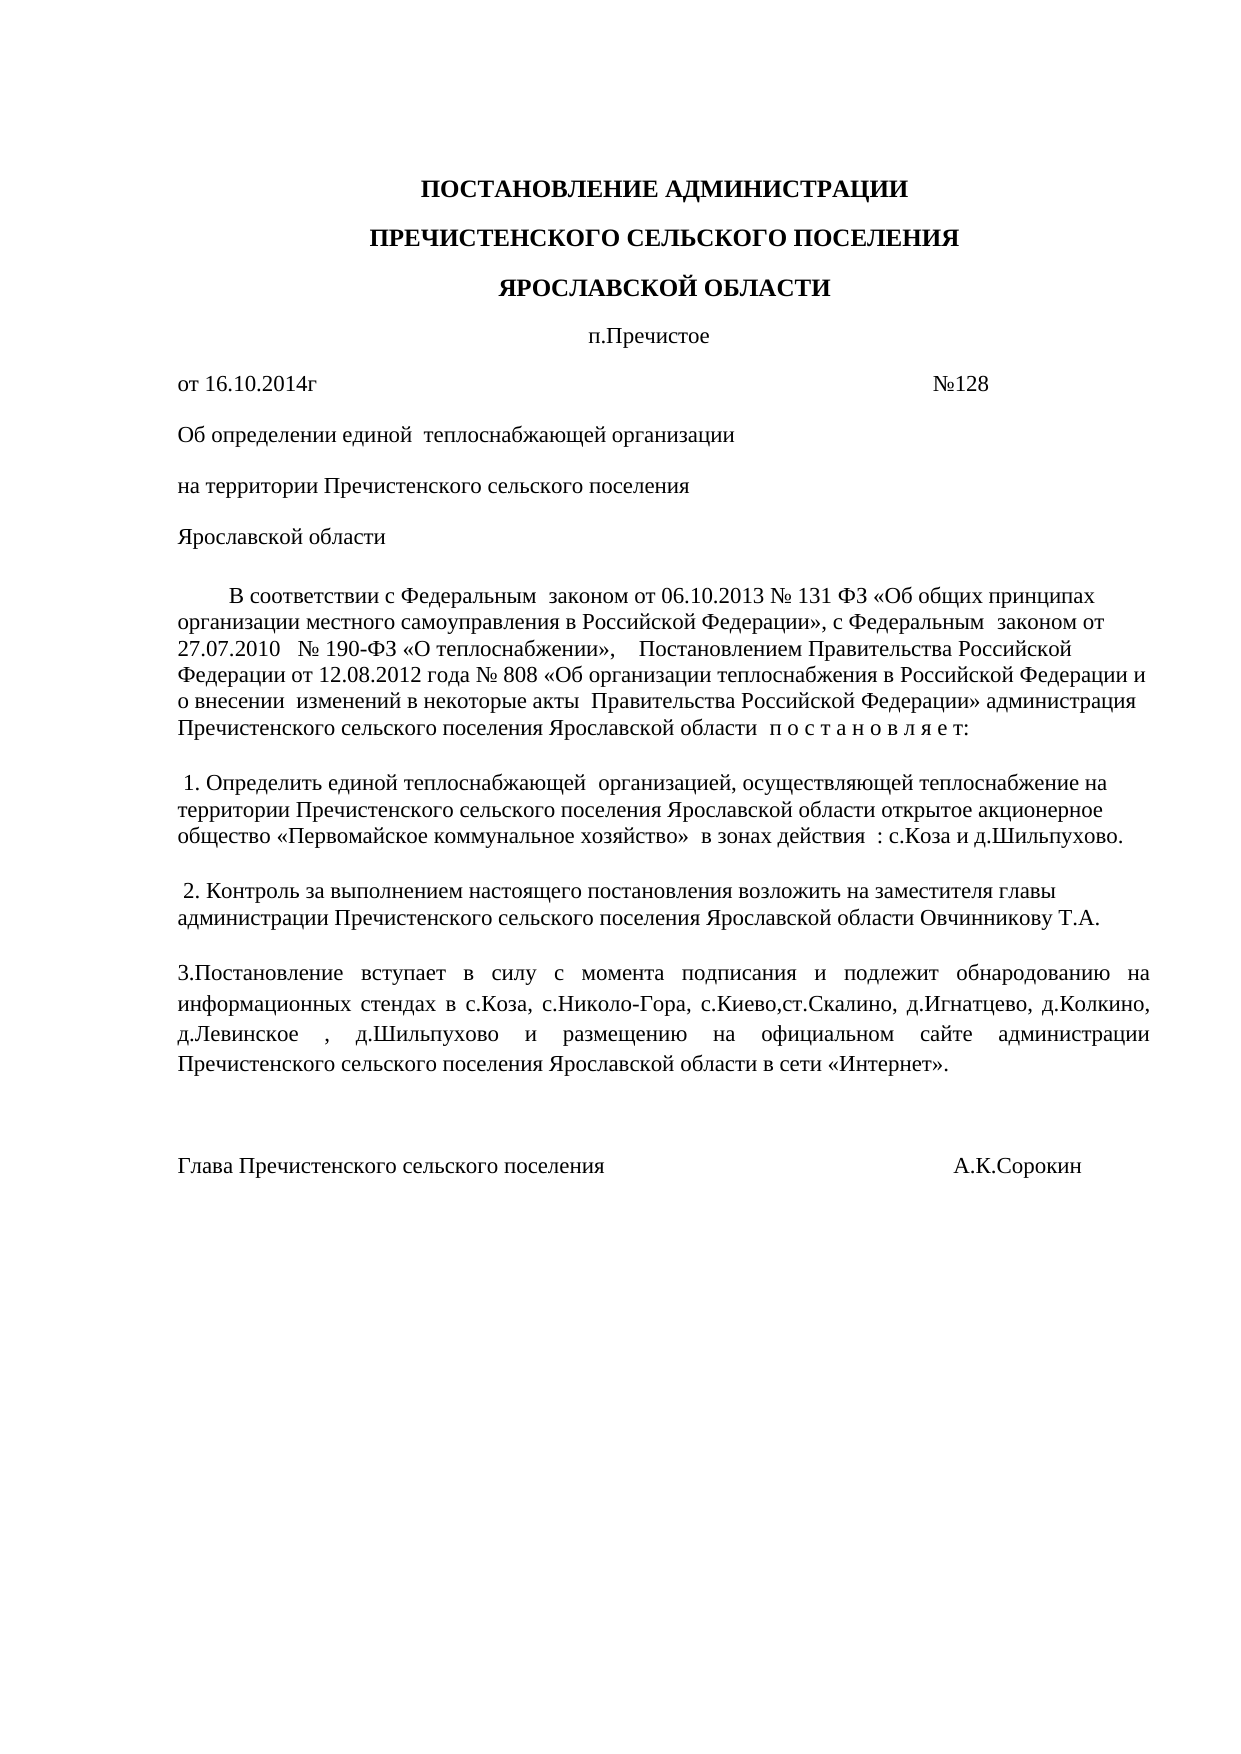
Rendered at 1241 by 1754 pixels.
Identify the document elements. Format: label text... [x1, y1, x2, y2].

text ПОСТАНОВЛЕНИЕ АДМИНИСТРАЦИИ [177, 174, 1152, 202]
text 2. Контроль за выполнением настоящего постановления возложить на заместителя главы администрации Пречистенского сельского поселения Ярославской области Овчинникову Т.А. [177, 878, 1152, 930]
text Ярославской области [177, 523, 1152, 549]
text ПРЕЧИСТЕНСКОГО СЕЛЬСКОГО ПОСЕЛЕНИЯ [177, 223, 1152, 252]
text Глава Пречистенского сельского поселения А.К.Сорокин [177, 1152, 1152, 1178]
text 1. Определить единой теплоснабжающей организацией, осуществляющей теплоснабжение на территории Пречистенского сельского поселения Ярославской области открытое акционерное общество «Первомайское коммунальное хозяйство» в зонах действия : с.Коза и д.Шильпухово. [177, 769, 1152, 848]
text ЯРОСЛАВСКОЙ ОБЛАСТИ [177, 273, 1152, 302]
text п.Пречистое [177, 322, 1152, 349]
text на территории Пречистенского сельского поселения [177, 472, 1152, 498]
text 3.Постановление вступает в силу с момента подписания и подлежит обнародованию на информационных стендах в с.Коза, с.Николо-Гора, с.Киево,ст.Скалино, д.Игнатцево, д.Колкино, д.Левинское , д.Шильпухово и размещению на официальном сайте администрации Пречистенского сельского поселения Ярославской области в сети «Интернет». [177, 959, 1152, 1076]
text В соответствии с Федеральным законом от 06.10.2013 № 131 ФЗ «Об общих принципах организации местного самоуправления в Российской Федерации», с Федеральным законом от 27.07.2010 № 190-ФЗ «О теплоснабжении», Постановлением Правительства Российской Федерации от 12.08.2012 года № 808 «Об организации теплоснабжения в Российской Федерации и о внесении изменений в некоторые акты Правительства Российской Федерации» администрация Пречистенского сельского поселения Ярославской области п о с т а н о в л я е т: [177, 582, 1152, 740]
text Об определении единой теплоснабжающей организации [177, 421, 1152, 447]
text от 16.10.2014г №128 [177, 369, 1152, 396]
